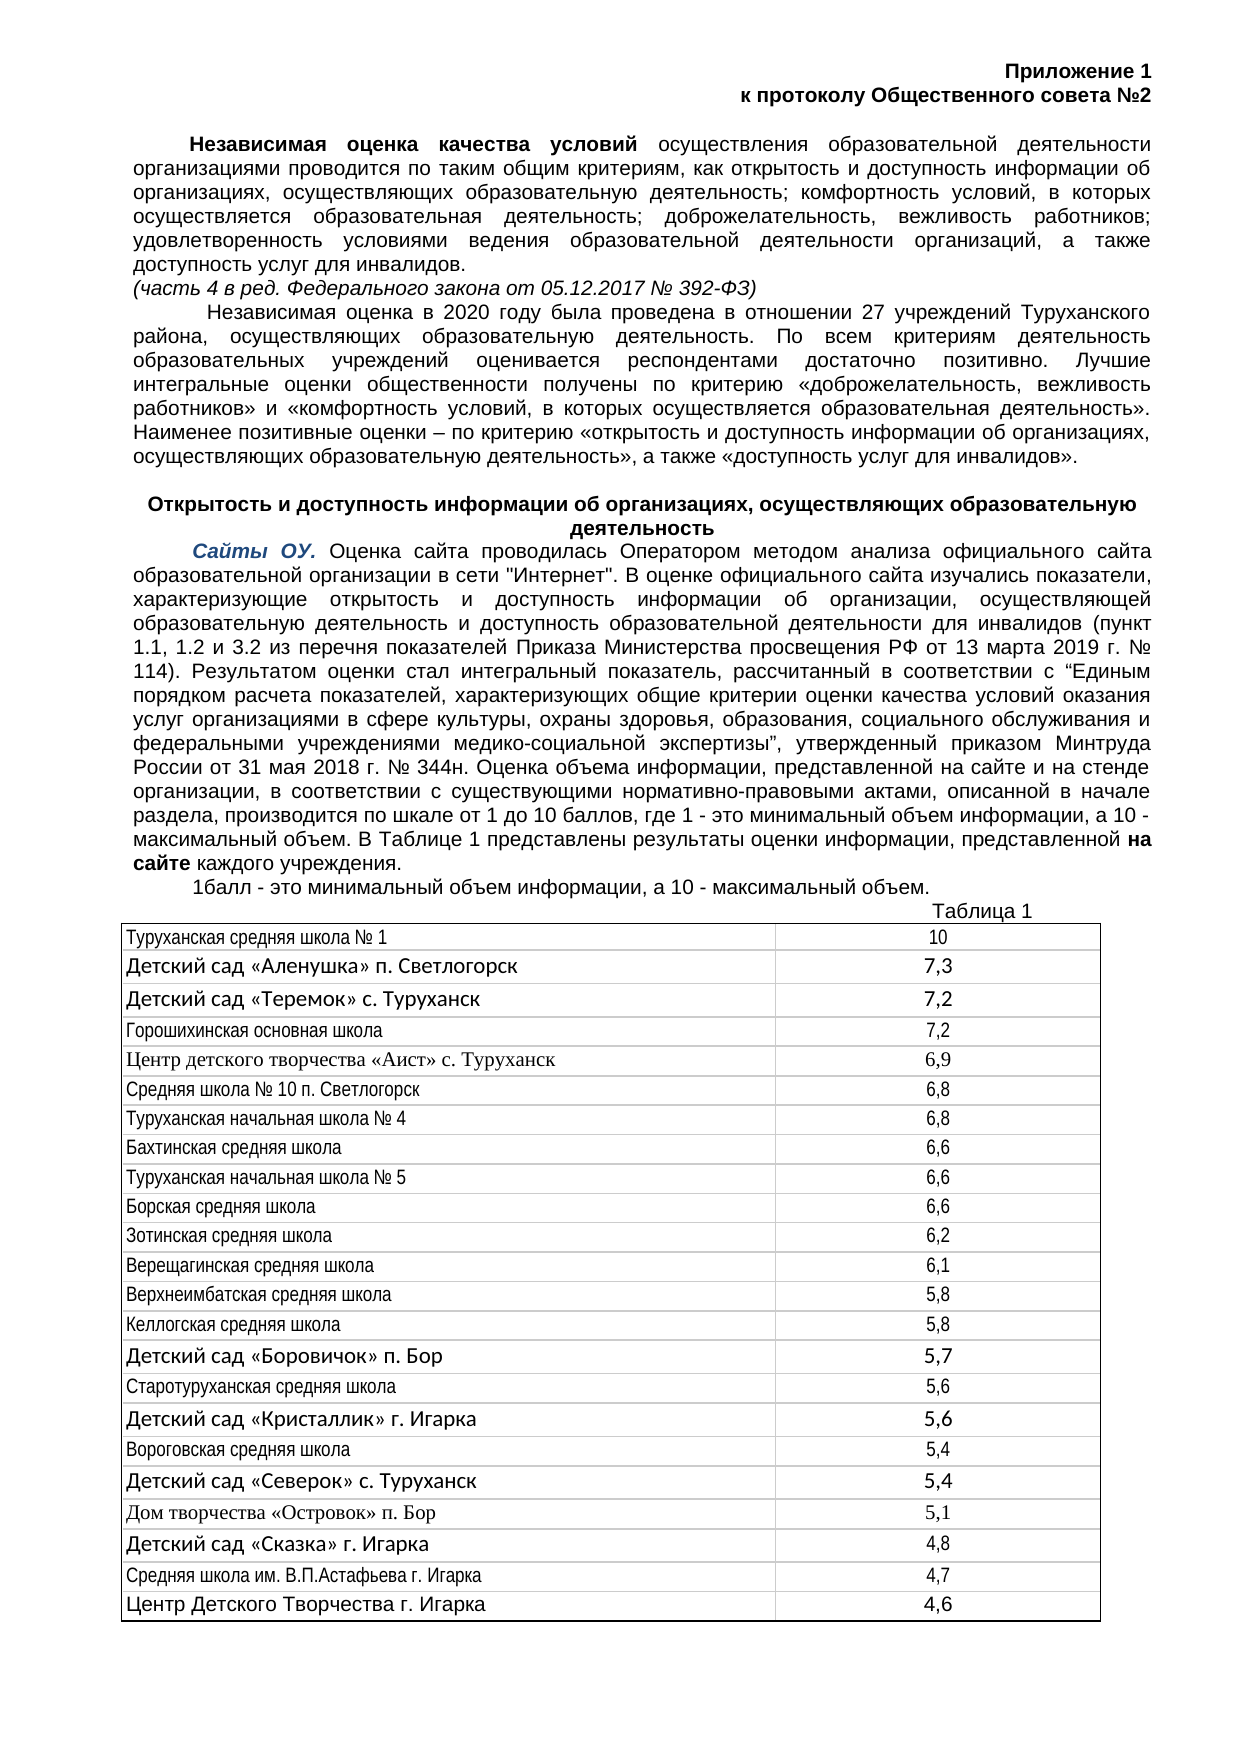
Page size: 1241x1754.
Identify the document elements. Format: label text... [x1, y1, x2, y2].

table_cell [122, 1164, 775, 1192]
table_cell Верещагинская средняя школа [122, 1252, 775, 1281]
table_cell Центр Детского Творчества г. Игарка [122, 1592, 775, 1620]
table_header [122, 924, 775, 949]
table_cell [776, 1530, 1100, 1561]
table_cell Горошихинская основная школа [122, 1017, 775, 1045]
table_cell 4,7 [776, 1563, 1100, 1591]
text Приложение 1 [133, 59, 1152, 83]
table_cell Средняя школа им. В.П.Астафьева г. Игарка [122, 1562, 775, 1591]
table_cell 5,4 [776, 1437, 1100, 1465]
table_cell Зотинская средняя школа [122, 1223, 775, 1251]
text (часть 4 в ред. Федерального закона от 05.12.2017 № 392-ФЗ) [133, 276, 1152, 300]
table_cell Центр детского творчества «Аист» с. Туруханск [122, 1046, 775, 1075]
text к протоколу Общественного совета №2 [133, 83, 1152, 107]
table_cell Борская средняя школа [122, 1194, 775, 1222]
table_cell Бахтинская средняя школа [122, 1135, 775, 1163]
table_cell 6,9 [776, 1047, 1100, 1075]
table_cell Келлогская средняя школа [122, 1311, 775, 1339]
table_cell Старотуруханская средняя школа [122, 1374, 775, 1402]
table_cell [122, 1076, 775, 1104]
table_cell 4,6 [776, 1592, 1100, 1620]
table_cell 5,8 [776, 1282, 1100, 1310]
table_cell 6,8 [776, 1077, 1100, 1104]
table_cell [122, 1105, 775, 1134]
table_cell 5,6 [776, 1374, 1100, 1402]
table_cell 6,6 [776, 1135, 1100, 1163]
table_cell 6,2 [776, 1223, 1100, 1251]
table_header 10 [776, 924, 1100, 949]
text Сайты ОУ. Оценка сайта проводилась Оператором методом анализа официального сайта образовательной организации в сети "Интернет". В оценке официального сайта изучались показатели, характеризующие открытость и доступность информации об организации, осуществляющей образовательную деятельность и доступность образовательной деятельности для инвалидов (пункт 1.1, 1.2 и 3.2 из перечня показателей Приказа Министерства просвещения РФ от 13 марта 2019 г. № 114). Результатом оценки стал интегральный показатель, рассчитанный в соответствии с “Единым порядком расчета показателей, характеризующих общие критерии оценки качества условий оказания услуг организациями в сфере культуры, охраны здоровья, образования, социального обслуживания и федеральными учреждениями медико-социальной экспертизы”, утвержденный приказом Минтруда России от 31 мая 2018 г. № 344н. Оценка объема информации, представленной на сайте и на стенде организации, в соответствии с существующими нормативно-правовыми актами, описанной в начале раздела, производится по шкале от 1 до 10 баллов, где 1 - это минимальный объем информации, а 10 - максимальный объем. В Таблице 1 представлены результаты оценки информации, представленной на сайте каждого учреждения. [133, 539, 1152, 875]
text 1балл - это минимальный объем информации, а 10 - максимальный объем. [133, 875, 1152, 899]
text Независимая оценка в 2020 году была проведена в отношении 27 учреждений Туруханского района, осуществляющих образовательную деятельность. По всем критериям деятельность образовательных учреждений оценивается респондентами достаточно позитивно. Лучшие интегральные оценки общественности получены по критерию «доброжелательность, вежливость работников» и «комфортность условий, в которых осуществляется образовательная деятельность». Наименее позитивные оценки – по критерию «открытость и доступность информации об организациях, осуществляющих образовательную деятельность», а также «доступность услуг для инвалидов». [133, 300, 1152, 467]
table_cell 6,1 [776, 1253, 1100, 1281]
text Открытость и доступность информации об организациях, осуществляющих образовательную деятельность [133, 491, 1152, 539]
table_cell 7,2 [776, 1018, 1100, 1045]
table_cell 6,6 [776, 1194, 1100, 1222]
table_cell Дом творчества «Островок» п. Бор [122, 1499, 775, 1528]
table_cell 5,8 [776, 1312, 1100, 1339]
table_cell 5,1 [776, 1500, 1100, 1528]
table_cell 6,8 [776, 1106, 1100, 1134]
text Независимая оценка качества условий осуществления образовательной деятельности организациями проводится по таким общим критериям, как открытость и доступность информации об организациях, осуществляющих образовательную деятельность; комфортность условий, в которых осуществляется образовательная деятельность; доброжелательность, вежливость работников; удовлетворенность условиями ведения образовательной деятельности организаций, а также доступность услуг для инвалидов. [133, 132, 1152, 276]
table_cell Верхнеимбатская средняя школа [122, 1282, 775, 1310]
table_cell 6,6 [776, 1165, 1100, 1192]
table_cell Вороговская средняя школа [122, 1437, 775, 1465]
text Таблица 1 [133, 899, 1152, 923]
